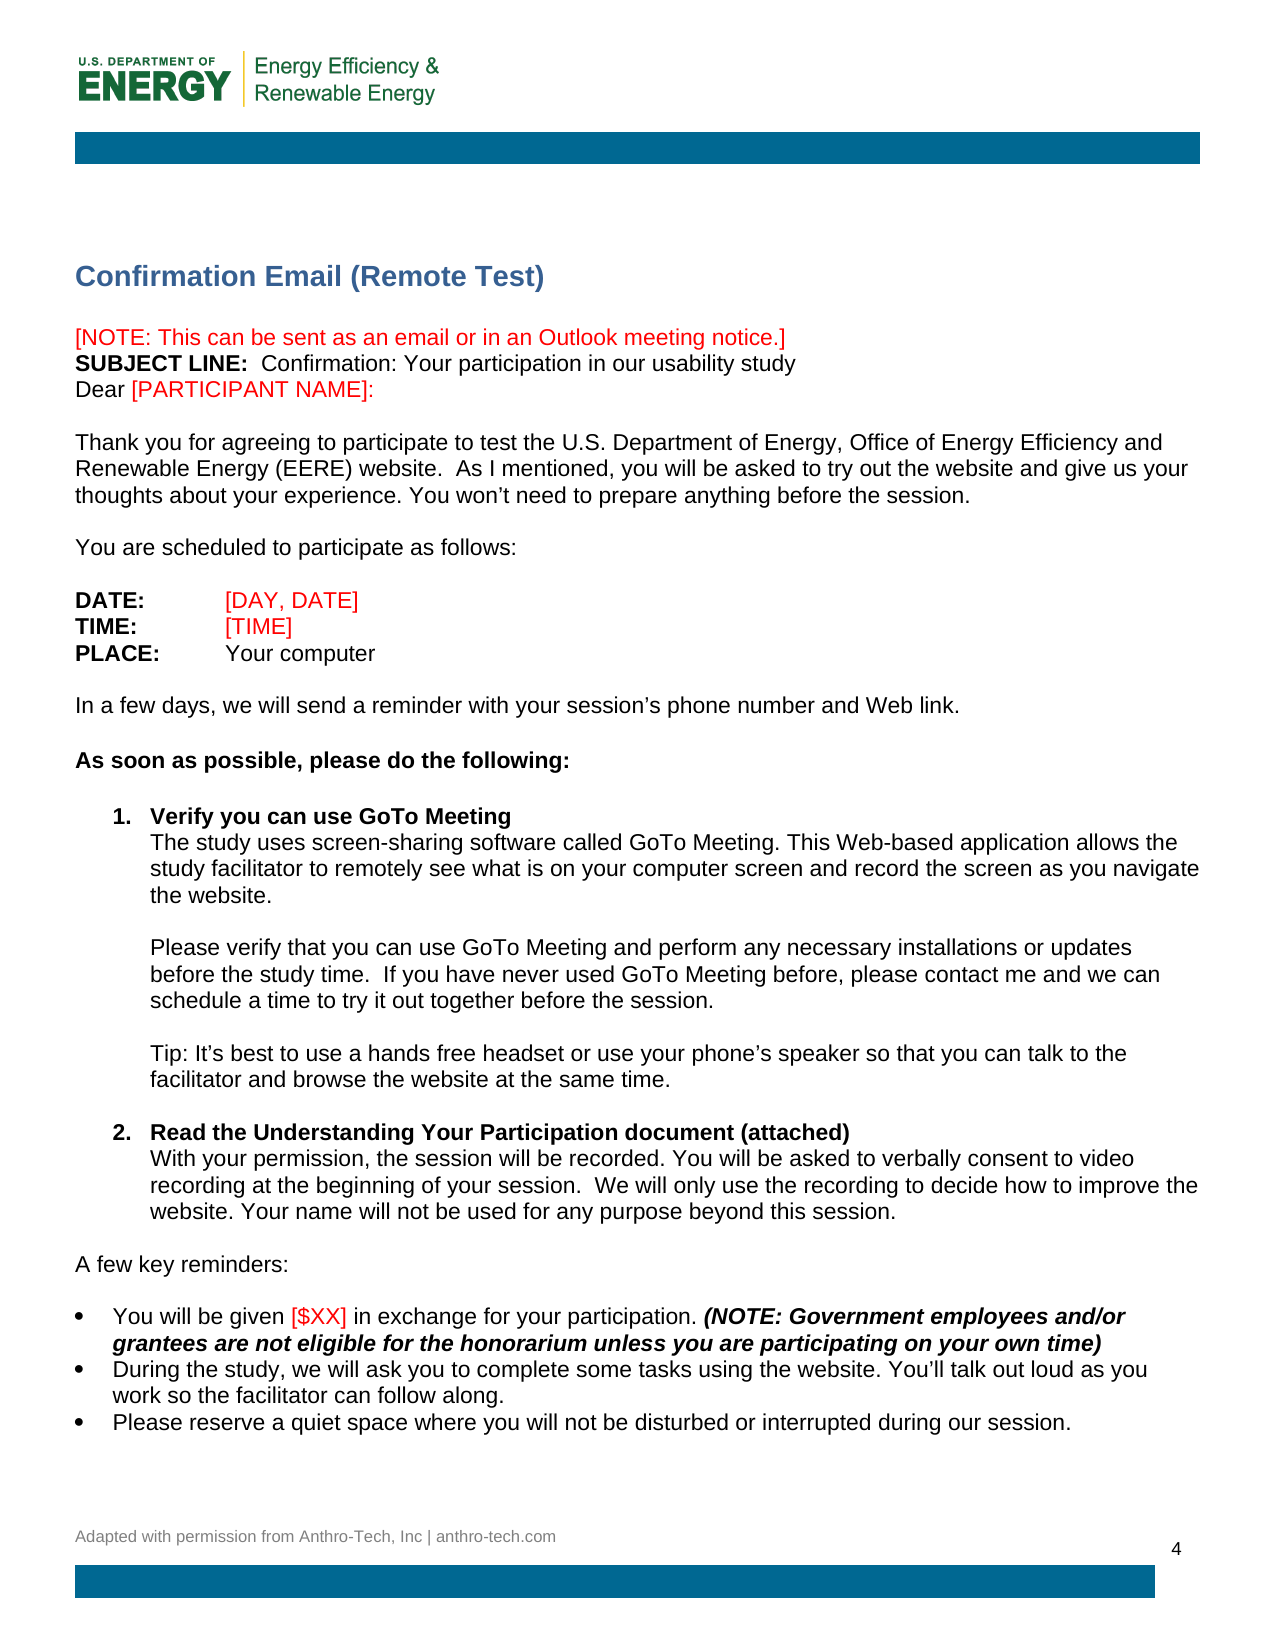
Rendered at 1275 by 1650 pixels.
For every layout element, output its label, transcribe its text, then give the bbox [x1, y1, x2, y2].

list Please reserve a quiet space where you will not be disturbed or interrupted during our session. [75, 1409, 1200, 1464]
subtitle Confirmation Email (Remote Test) [75, 258, 1200, 292]
text In a few days, we will send a reminder with your session’s phone number and Web link. [75, 666, 1200, 747]
text TIME: [TIME] [75, 613, 1200, 640]
text Dear [PARTICIPANT NAME]: [75, 376, 1200, 402]
text With your permission, the session will be recorded. You will be asked to verbally consent to video recording at the beginning of your session. We will only use the recording to decide how to improve the website. Your name will not be used for any purpose beyond this session. [150, 1145, 1200, 1224]
text Please verify that you can use GoTo Meeting and perform any necessary installations or updates before the study time. If you have never used GoTo Meeting before, please contact me and we can schedule a time to try it out together before the session. [150, 934, 1200, 1013]
text [NOTE: This can be sent as an email or in an Outlook meeting notice.] [75, 323, 1200, 350]
list You will be given [$XX] in exchange for your participation. (NOTE: Government employees and/or grantees are not eligible for the honorarium unless you are participating on your own time) [75, 1303, 1200, 1356]
picture [79, 51, 439, 107]
list Verify you can use GoTo Meeting [112, 803, 1200, 829]
text SUBJECT LINE: Confirmation: Your participation in our usability study [75, 350, 1200, 376]
list During the study, we will ask you to complete some tasks using the website. You’ll talk out loud as you work so the facilitator can follow along. [75, 1356, 1200, 1409]
text Tip: It’s best to use a hands free headset or use your phone’s speaker so that you can talk to the facilitator and browse the website at the same time. [150, 1040, 1200, 1092]
text PLACE: Your computer [75, 640, 1200, 666]
list Read the Understanding Your Participation document (attached) [112, 1119, 1200, 1145]
text DATE: [DAY, DATE] [75, 587, 1200, 613]
text Thank you for agreeing to participate to test the U.S. Department of Energy, Office of Energy Efficiency and Renewable Energy (EERE) website. As I mentioned, you will be asked to try out the website and give us your thoughts about your experience. You won’t need to prepare anything before the session. [75, 429, 1200, 508]
text The study uses screen-sharing software called GoTo Meeting. This Web-based application allows the study facilitator to remotely see what is on your computer screen and record the screen as you navigate the website. [150, 829, 1200, 908]
text As soon as possible, please do the following: [75, 747, 1200, 803]
text You are scheduled to participate as follows: [75, 534, 1200, 561]
text A few key reminders: [75, 1251, 1200, 1277]
